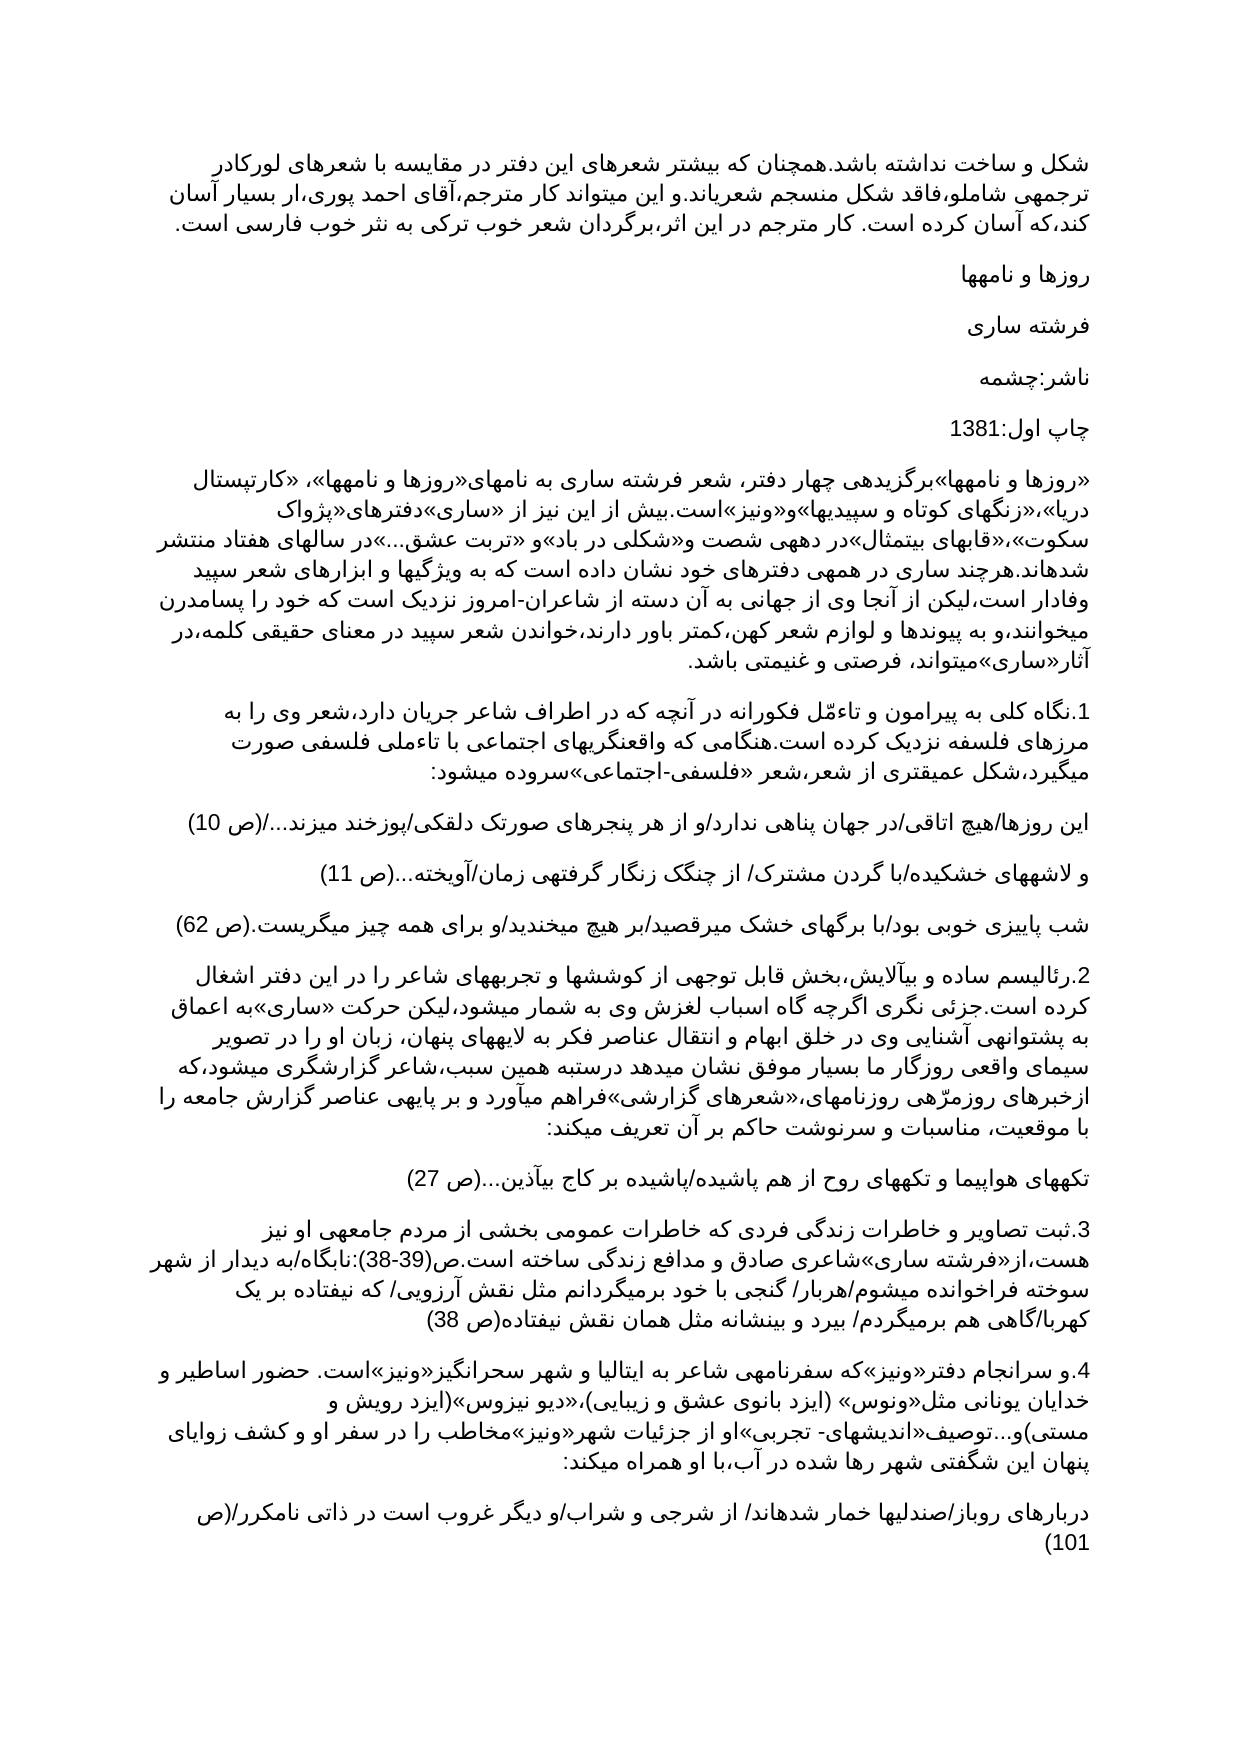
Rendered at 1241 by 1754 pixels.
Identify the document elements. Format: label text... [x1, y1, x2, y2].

text و لاشه‏های خشکیده/با گردن مشترک/ از چنگک زنگار گرفته‏ی زمان/آویخته...(ص‏ 11) [150, 860, 1090, 887]
text 4.و سرانجام دفتر«ونیز»که سفرنامه‏ی‏ شاعر به ایتالیا و شهر سحرانگیز«ونیز»است. حضور اساطیر و خدایان یونانی مثل«ونوس» (ایزد بانوی عشق و زیبایی)،«دیو نیزوس»(ایزد رویش و مستی)و...توصیف«اندیشه‏ای- تجربی»او از جزئیات شهر«ونیز»مخاطب را در سفر او و کشف زوایای پنهان این شگفتی شهر رها شده در آب،با او همراه می‏کند: [150, 1357, 1090, 1474]
text 3.ثبت تصاویر و خاطرات زندگی فردی که‏ خاطرات عمومی بخشی از مردم جامعه‏ی او نیز هست،از«فرشته ساری»شاعری صادق و مدافع‏ زندگی ساخته است.ص(39-38):نابگاه/به‏ دیدار از شهر سوخته فراخوانده می‏شوم/هربار/ گنجی با خود برمی‏گردانم مثل نقش آرزویی/ که نیفتاده بر یک کهربا/گاهی هم برمی‏گردم/ بی‏رد و بی‏نشانه مثل همان نقش نیفتاده(ص‏ 38) [150, 1216, 1090, 1333]
text شب پاییزی خوبی بود/با برگ‏های خشک‏ می‏رقصید/بر هیچ می‏خندید/و برای همه چیز می‏گریست.(ص 62) [150, 911, 1090, 938]
text ناشر:چشمه [150, 363, 1090, 390]
text دربارهای روباز/صندلی‏ها خمار شده‏اند/ از شرجی و شراب/و دیگر غروب است در ذاتی‏ نامکرر/(ص 101) [150, 1499, 1090, 1556]
text 1.نگاه کلی به پیرامون و تاءمّل فکورانه در آنچه که در اطراف شاعر جریان دارد،شعر وی‏ را به مرزهای فلسفه نزدیک کرده است.هنگامی‏ که واقع‏نگری‏های اجتماعی با تاءملی فلسفی‏ صورت می‏گیرد،شکل عمیق‏تری از شعر،شعر «فلسفی-اجتماعی»سروده می‏شود: [150, 698, 1090, 785]
text 2.رئالیسم ساده و بی‏آلایش،بخش قابل‏ توجهی از کوشش‏ها و تجربه‏های شاعر را در این‏ دفتر اشغال کرده است.جزئی نگری اگرچه گاه‏ اسباب لغزش وی به شمار می‏شود،لیکن حرکت‏ «ساری»به اعماق به پشتوانه‏ی آشنایی وی در خلق ابهام و انتقال عناصر فکر به لایه‏های پنهان، زبان او را در تصویر سیمای واقعی روزگار ما بسیار موفق نشان می‏دهد درستبه همین سبب،شاعر گزارشگری می‏شود،که ازخبرهای روزمرّه‏ی‏ روزنامه‏ای،«شعرهای گزارشی»فراهم می‏آورد و بر پایه‏ی عناصر گزارش جامعه را با موقعیت، مناسبات و سرنوشت حاکم بر آن تعریف می‏کند: [150, 962, 1090, 1140]
text «روزها و نامه‏ها»برگزیده‏ی چهار دفتر، شعر فرشته ساری به نام‏های«روزها و نامه‏ها»، «کارت‏پستال دریا»،«زنگ‏های کوتاه و سپیدی‏ها»و«ونیز»است.بیش از این نیز از «ساری»دفترهای«پژواک سکوت»،«قاب‏های‏ بی‏تمثال»در دهه‏ی شصت و«شکلی در باد»و «تربت عشق...»در سال‏های هفتاد منتشر شده‏اند.هرچند ساری در همه‏ی دفترهای خود نشان داده است که به ویژگی‏ها و ابزارهای شعر سپید وفادار است،لیکن از آن‏جا وی از جهانی‏ به آن دسته از شاعران-امروز نزدیک است که‏ خود را پسامدرن می‏خوانند،و به پیوندها و لوازم‏ شعر کهن،کم‏تر باور دارند،خواندن شعر سپید در معنای حقیقی کلمه،در آثار«ساری»می‏تواند، فرصتی و غنیمتی باشد. [150, 466, 1090, 673]
text تکه‏های هواپیما و تکه‏های روح از هم‏ پاشیده/پاشیده بر کاج بی‏آذین...(ص 27) [150, 1164, 1090, 1191]
text این روزها/هیچ اتاقی/در جهان پناهی‏ ندارد/و از هر پنجره‏ای صورتک دلقکی/پوزخند می‏زند.../(ص 10) [150, 809, 1090, 836]
text فرشته ساری [150, 312, 1090, 339]
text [150, 150, 1090, 237]
text روزها و نامه‏ها [150, 261, 1090, 288]
text چاپ اول:1381 [150, 414, 1090, 441]
